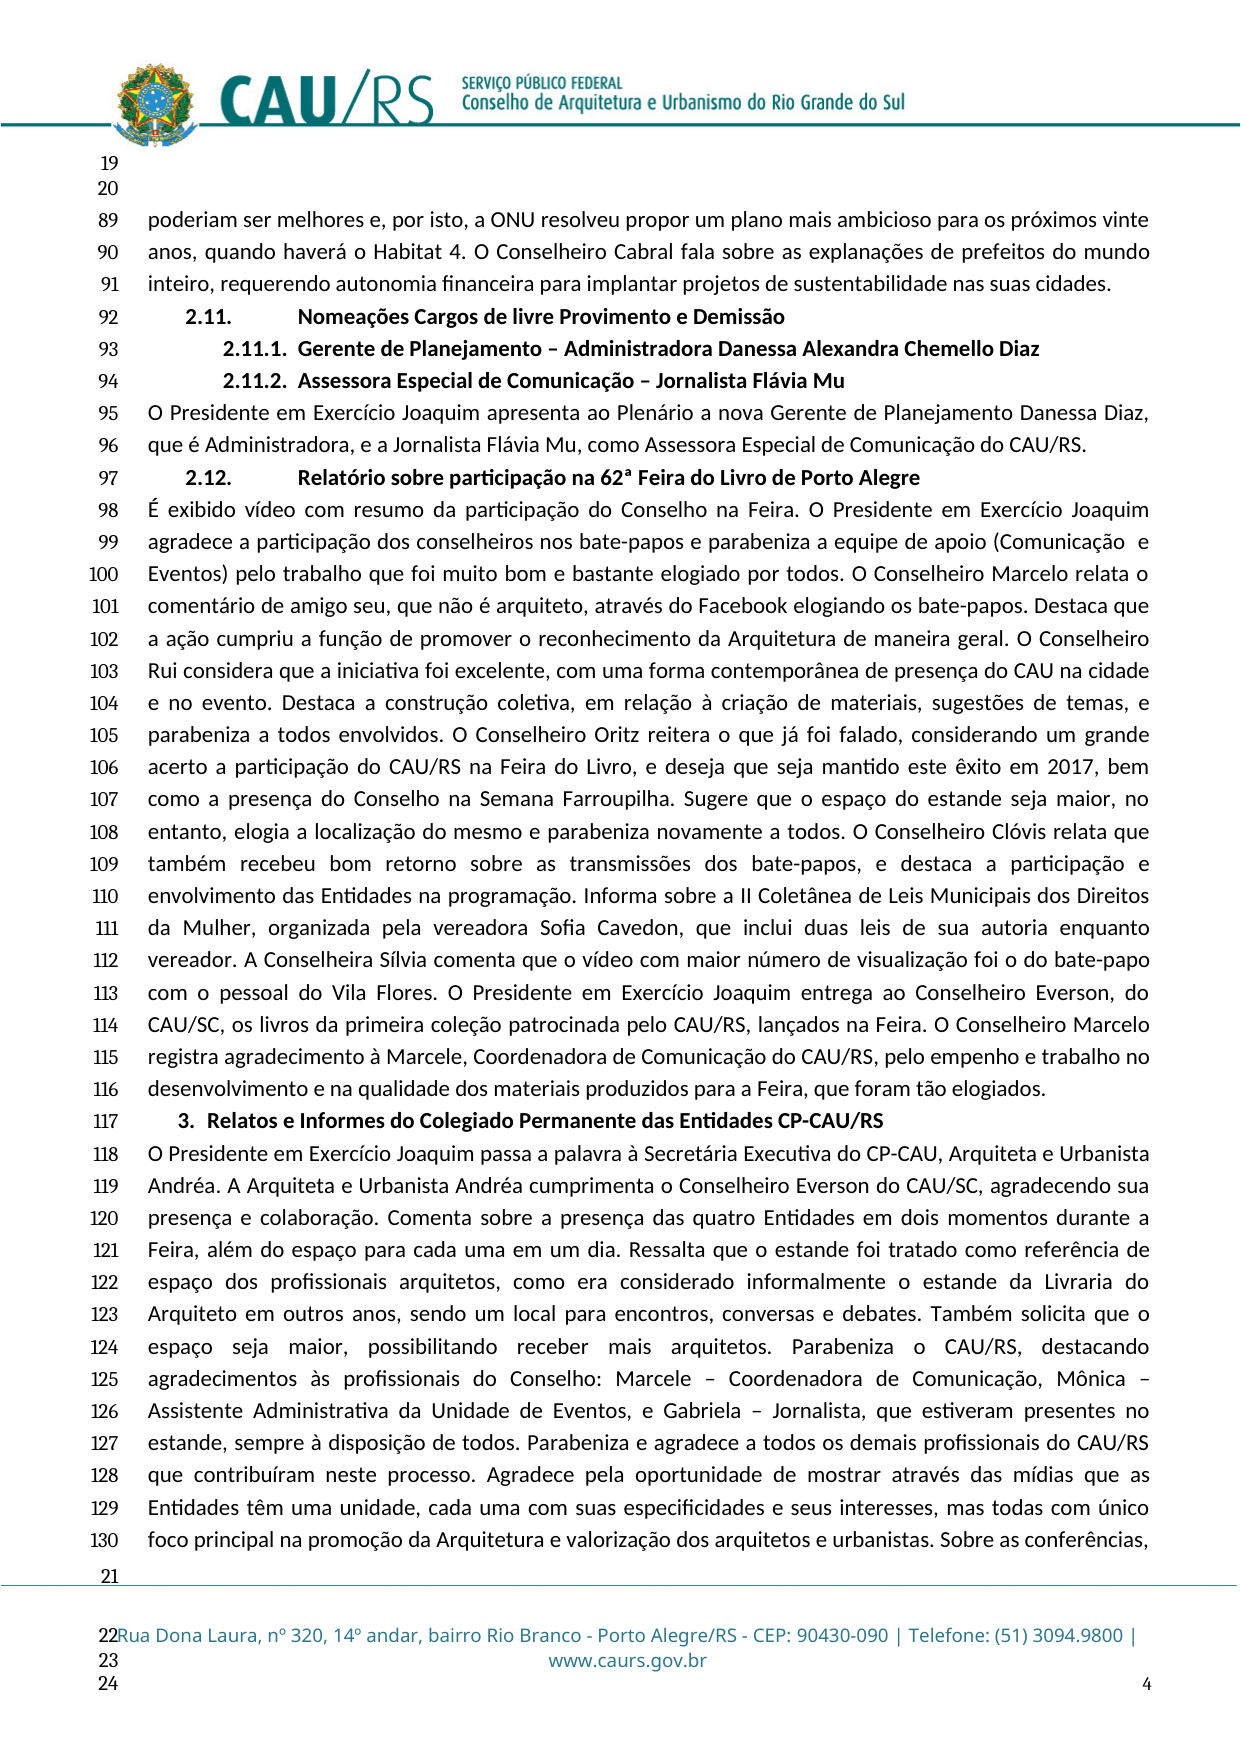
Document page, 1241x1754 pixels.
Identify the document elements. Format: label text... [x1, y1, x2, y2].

picture [0, 0, 1241, 158]
text É exibido vídeo com resumo da participação do Conselho na Feira. O Presidente em Exercício Joaquim agradece a participação dos conselheiros nos bate-papos e parabeniza a equipe de apoio (Comunicação e Eventos) pelo trabalho que foi muito bom e bastante elogiado por todos. O Conselheiro Marcelo relata o comentário de amigo seu, que não é arquiteto, através do Facebook elogiando os bate-papos. Destaca que a ação cumpriu a função de promover o reconhecimento da Arquitetura de maneira geral. O Conselheiro Rui considera que a iniciativa foi excelente, com uma forma contemporânea de presença do CAU na cidade e no evento. Destaca a construção coletiva, em relação à criação de materiais, sugestões de temas, e parabeniza a todos envolvidos. O Conselheiro Oritz reitera o que já foi falado, considerando um grande acerto a participação do CAU/RS na Feira do Livro, e deseja que seja mantido este êxito em 2017, bem como a presença do Conselho na Semana Farroupilha. Sugere que o espaço do estande seja maior, no entanto, elogia a localização do mesmo e parabeniza novamente a todos. O Conselheiro Clóvis relata que também recebeu bom retorno sobre as transmissões dos bate-papos, e destaca a participação e envolvimento das Entidades na programação. Informa sobre a II Coletânea de Leis Municipais dos Direitos da Mulher, organizada pela vereadora Sofia Cavedon, que inclui duas leis de sua autoria enquanto vereador. A Conselheira Sílvia comenta que o vídeo com maior número de visualização foi o do bate-papo com o pessoal do Vila Flores. O Presidente em Exercício Joaquim entrega ao Conselheiro Everson, do CAU/SC, os livros da primeira coleção patrocinada pelo CAU/RS, lançados na Feira. O Conselheiro Marcelo registra agradecimento à Marcele, Coordenadora de Comunicação do CAU/RS, pelo empenho e trabalho no desenvolvimento e na qualidade dos materiais produzidos para a Feira, que foram tão elogiados. [148, 495, 1152, 1102]
list Gerente de Planejamento – Administradora Danessa Alexandra Chemello Diaz [223, 334, 1152, 362]
text O Presidente em Exercício Joaquim apresenta ao Plenário a nova Gerente de Planejamento Danessa Diaz, que é Administradora, e a Jornalista Flávia Mu, como Assessora Especial de Comunicação do CAU/RS. [148, 398, 1152, 458]
list Assessora Especial de Comunicação – Jornalista Flávia Mu [223, 366, 1152, 394]
list Nomeações Cargos de livre Provimento e Demissão [185, 302, 1152, 330]
list Relatos e Informes do Colegiado Permanente das Entidades CP-CAU/RS [177, 1106, 1152, 1134]
list Relatório sobre participação na 62ª Feira do Livro de Porto Alegre [185, 463, 1152, 491]
